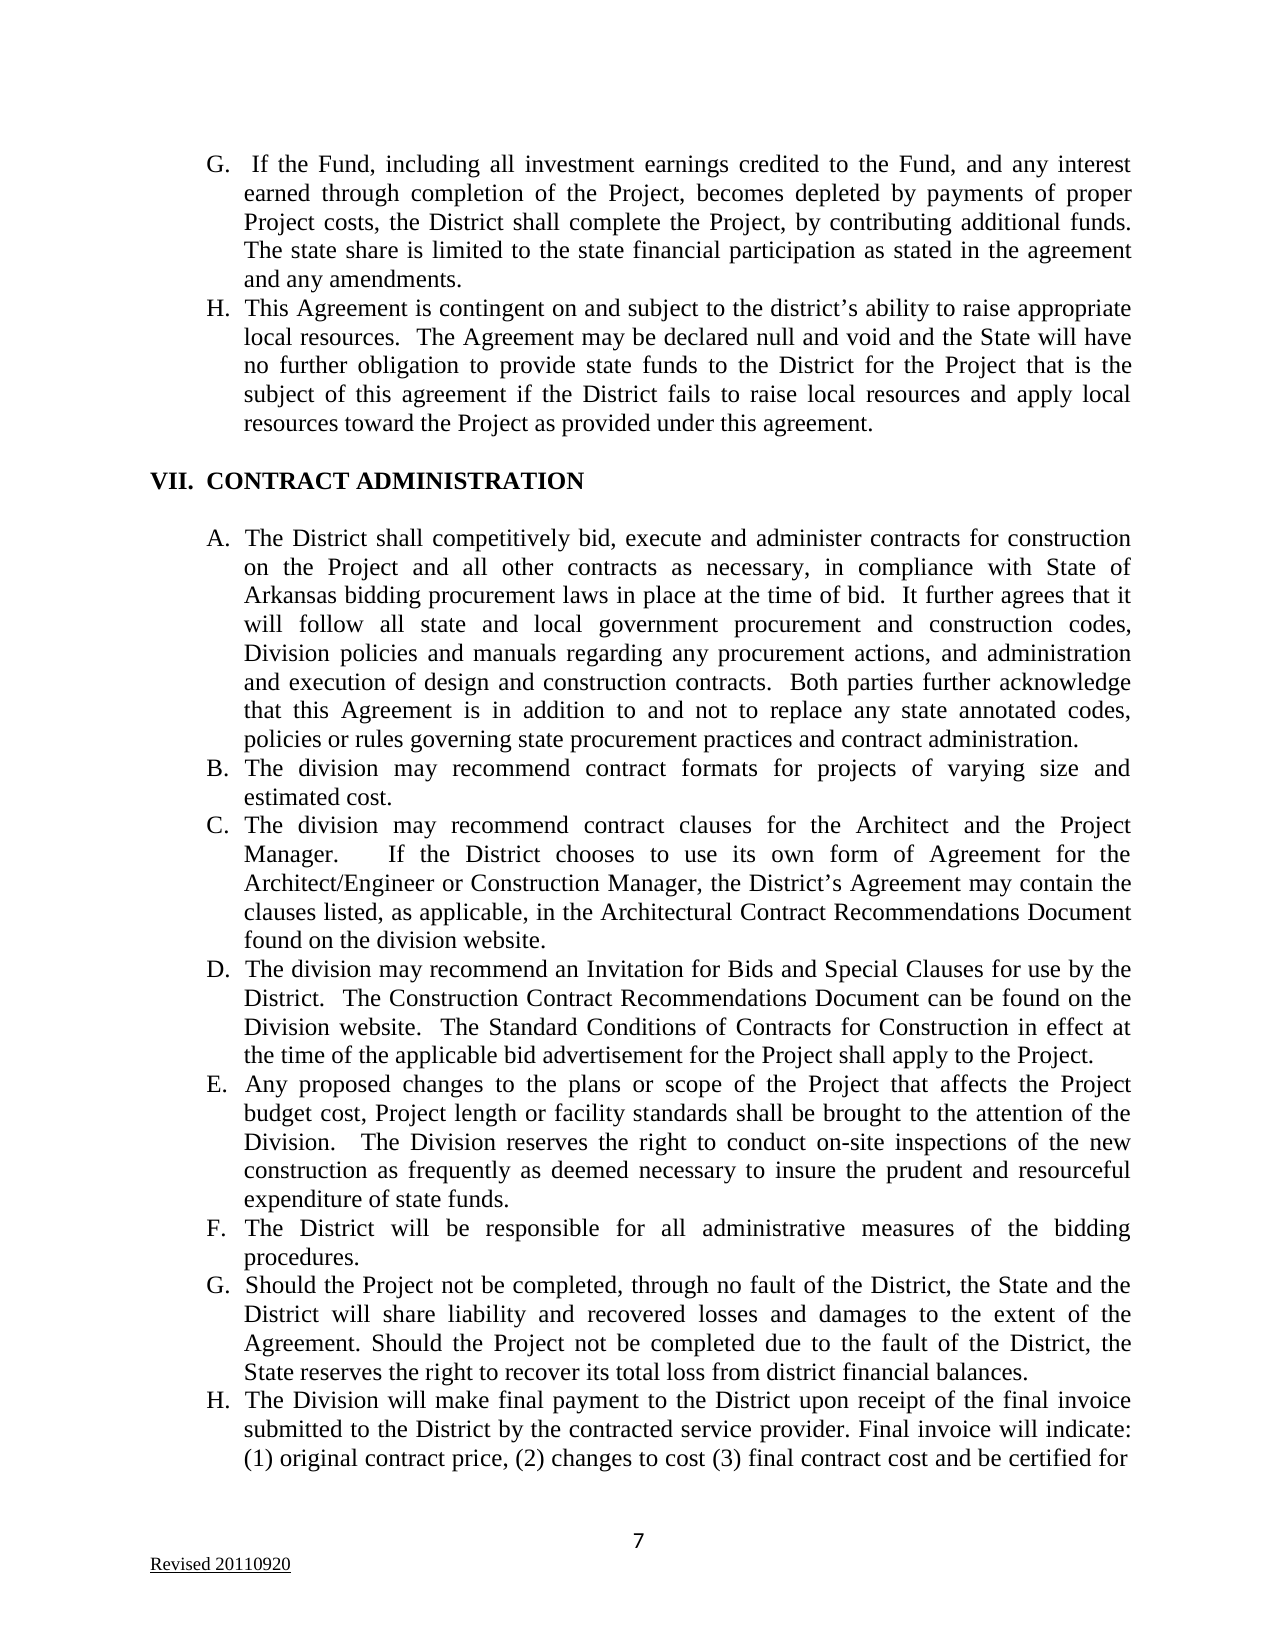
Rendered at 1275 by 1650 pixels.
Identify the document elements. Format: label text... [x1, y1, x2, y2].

text VII. CONTRACT ADMINISTRATION [150, 466, 1139, 495]
text H. This Agreement is contingent on and subject to the district’s ability to raise appropriate local resources. The Agreement may be declared null and void and the State will have no further obligation to provide state funds to the District for the Project that is the subject of this agreement if the District fails to raise local resources and apply local resources toward the Project as provided under this agreement. [206, 293, 1132, 437]
text G. If the Fund, including all investment earnings credited to the Fund, and any interest earned through completion of the Project, becomes depleted by payments of proper Project costs, the District shall complete the Project, by contributing additional funds. The state share is limited to the state financial participation as stated in the agreement and any amendments. [206, 149, 1132, 293]
text B. The division may recommend contract formats for projects of varying size and estimated cost. [206, 753, 1131, 810]
text D. The division may recommend an Invitation for Bids and Special Clauses for use by the District. The Construction Contract Recommendations Document can be found on the Division website. The Standard Conditions of Contracts for Construction in effect at the time of the applicable bid advertisement for the Project shall apply to the Project. [206, 954, 1131, 1069]
text E. Any proposed changes to the plans or scope of the Project that affects the Project budget cost, Project length or facility standards shall be brought to the attention of the Division. The Division reserves the right to conduct on-site inspections of the new construction as frequently as deemed necessary to insure the prudent and resourceful expenditure of state funds. [206, 1069, 1131, 1213]
text C. The division may recommend contract clauses for the Architect and the Project Manager. If the District chooses to use its own form of Agreement for the Architect/Engineer or Construction Manager, the District’s Agreement may contain the clauses listed, as applicable, in the Architectural Contract Recommendations Document found on the division website. [206, 810, 1131, 954]
text A. The District shall competitively bid, execute and administer contracts for construction on the Project and all other contracts as necessary, in compliance with State of Arkansas bidding procurement laws in place at the time of bid. It further agrees that it will follow all state and local government procurement and construction codes, Division policies and manuals regarding any procurement actions, and administration and execution of design and construction contracts. Both parties further acknowledge that this Agreement is in addition to and not to replace any state annotated codes, policies or rules governing state procurement practices and contract administration. [206, 523, 1132, 753]
text G. Should the Project not be completed, through no fault of the District, the State and the District will share liability and recovered losses and damages to the extent of the Agreement. Should the Project not be completed due to the fault of the District, the State reserves the right to recover its total loss from district financial balances. [206, 1270, 1132, 1385]
text F. The District will be responsible for all administrative measures of the bidding procedures. [206, 1213, 1132, 1270]
text H. The Division will make final payment to the District upon receipt of the final invoice submitted to the District by the contracted service provider. Final invoice will indicate: (1) original contract price, (2) changes to cost (3) final contract cost and be certified for [206, 1385, 1132, 1472]
